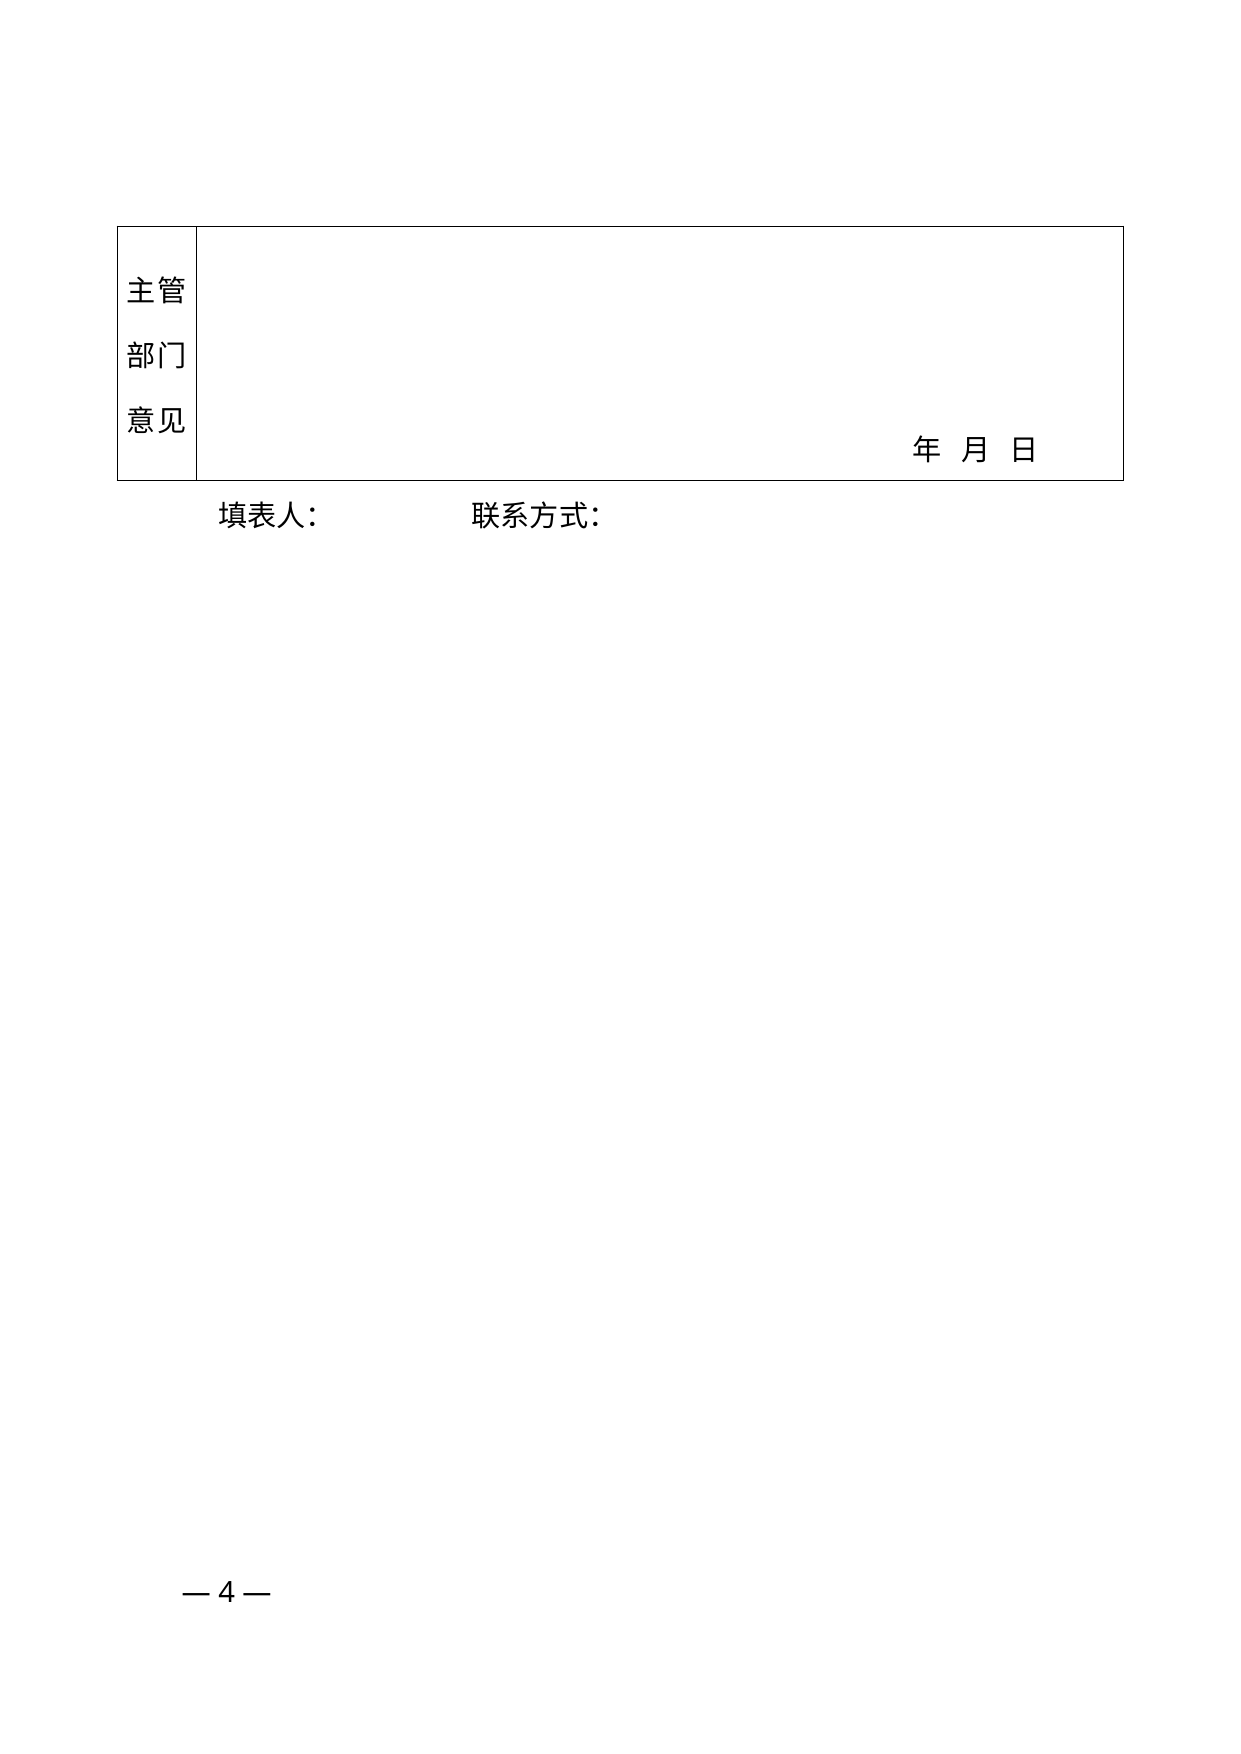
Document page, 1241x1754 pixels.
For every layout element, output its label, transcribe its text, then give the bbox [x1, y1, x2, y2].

text 填表人： 联系方式： [159, 481, 1081, 546]
table_cell 主管部门意见 [118, 227, 196, 480]
table_cell 年 月 日 [197, 227, 1123, 480]
